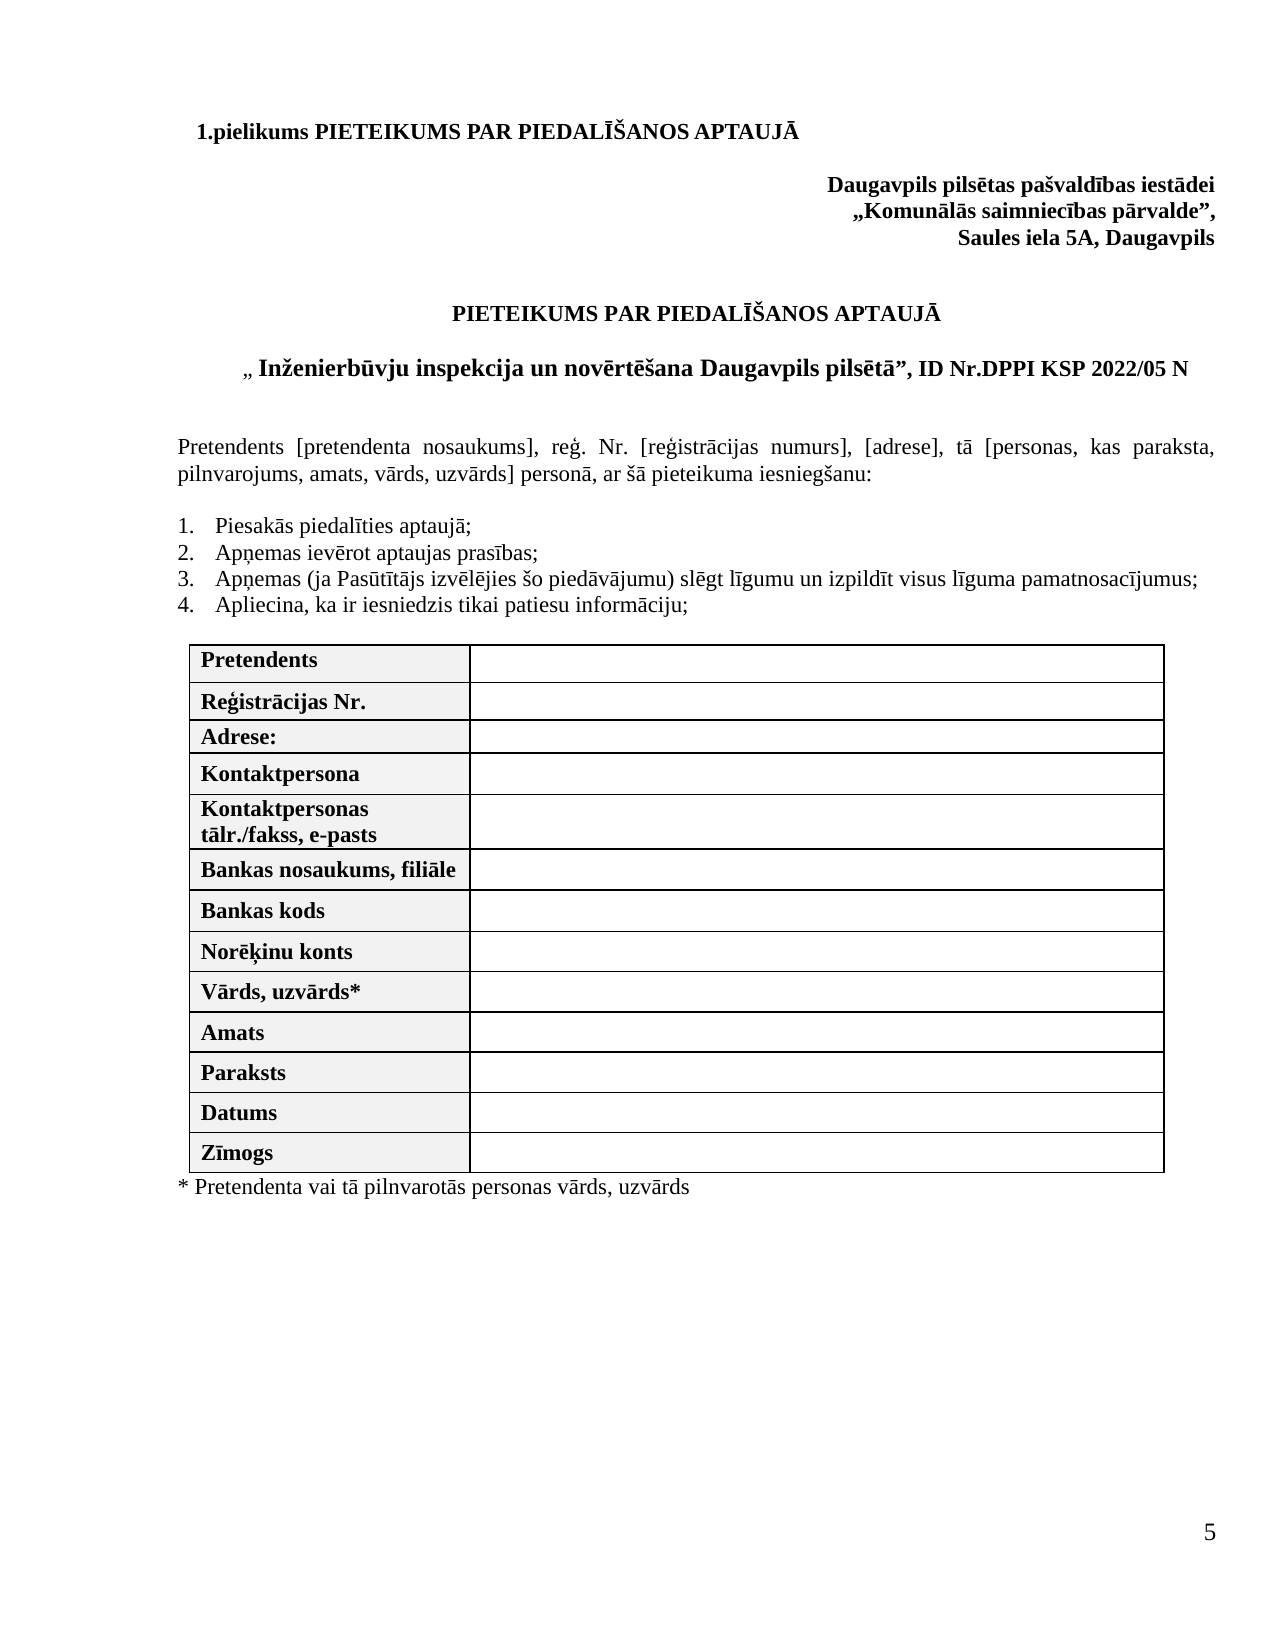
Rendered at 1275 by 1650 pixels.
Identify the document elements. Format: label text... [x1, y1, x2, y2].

text * Pretendenta vai tā pilnvarotās personas vārds, uzvārds [177, 1173, 1216, 1200]
table_cell Zīmogs [190, 1133, 469, 1172]
table_cell Amats [190, 1013, 469, 1051]
text 1.pielikums PIETEIKUMS PAR PIEDALĪŠANOS APTAUJĀ [196, 118, 1216, 144]
list Apņemas (ja Pasūtītājs izvēlējies šo piedāvājumu) slēgt līgumu un izpildīt visus līguma pamatnosacījumus; [177, 565, 1216, 591]
text Saules iela 5A, Daugavpils [196, 223, 1216, 250]
table_cell [471, 1093, 1163, 1132]
table_cell [471, 1133, 1163, 1172]
text „ Inženierbūvju inspekcija un novērtēšana Daugavpils pilsētā”, ID Nr.DPPI KSP 2022/05 N [177, 353, 1216, 382]
table_cell [471, 850, 1163, 889]
table_cell [471, 972, 1163, 1011]
list Apliecina, ka ir iesniedzis tikai patiesu informāciju; [177, 591, 1216, 618]
table_cell Paraksts [190, 1053, 469, 1091]
list Piesakās piedalīties aptaujā; [177, 512, 1216, 539]
table_cell [471, 1013, 1163, 1051]
table_cell [471, 891, 1163, 931]
table_cell [471, 721, 1163, 752]
table_cell Vārds, uzvārds* [190, 972, 469, 1011]
text Pretendents [pretendenta nosaukums], reģ. Nr. [reģistrācijas numurs], [adrese], tā [personas, kas paraksta, pilnvarojums, amats, vārds, uzvārds] personā, ar šā pieteikuma iesniegšanu: [177, 433, 1216, 486]
table_cell [471, 795, 1163, 848]
table_header Pretendents [190, 646, 469, 682]
table_cell Kontaktpersonas tālr./fakss, e-pasts [190, 795, 469, 848]
table_cell Bankas nosaukums, filiāle [190, 850, 469, 889]
text Daugavpils pilsētas pašvaldības iestādei „Komunālās saimniecības pārvalde”, [196, 171, 1216, 223]
text PIETEIKUMS PAR PIEDALĪŠANOS APTAUJĀ [177, 300, 1216, 327]
list Apņemas ievērot aptaujas prasības; [177, 539, 1216, 565]
table_cell Reģistrācijas Nr. [190, 683, 469, 719]
table_cell Bankas kods [190, 891, 469, 931]
table_cell [471, 754, 1163, 793]
table_cell [471, 1053, 1163, 1091]
table_cell Norēķinu konts [190, 932, 469, 971]
table_cell Adrese: [190, 721, 469, 752]
table_header [471, 646, 1163, 682]
table_cell [471, 683, 1163, 719]
table_cell [471, 932, 1163, 971]
table_cell Datums [190, 1093, 469, 1132]
table_cell Kontaktpersona [190, 754, 469, 793]
